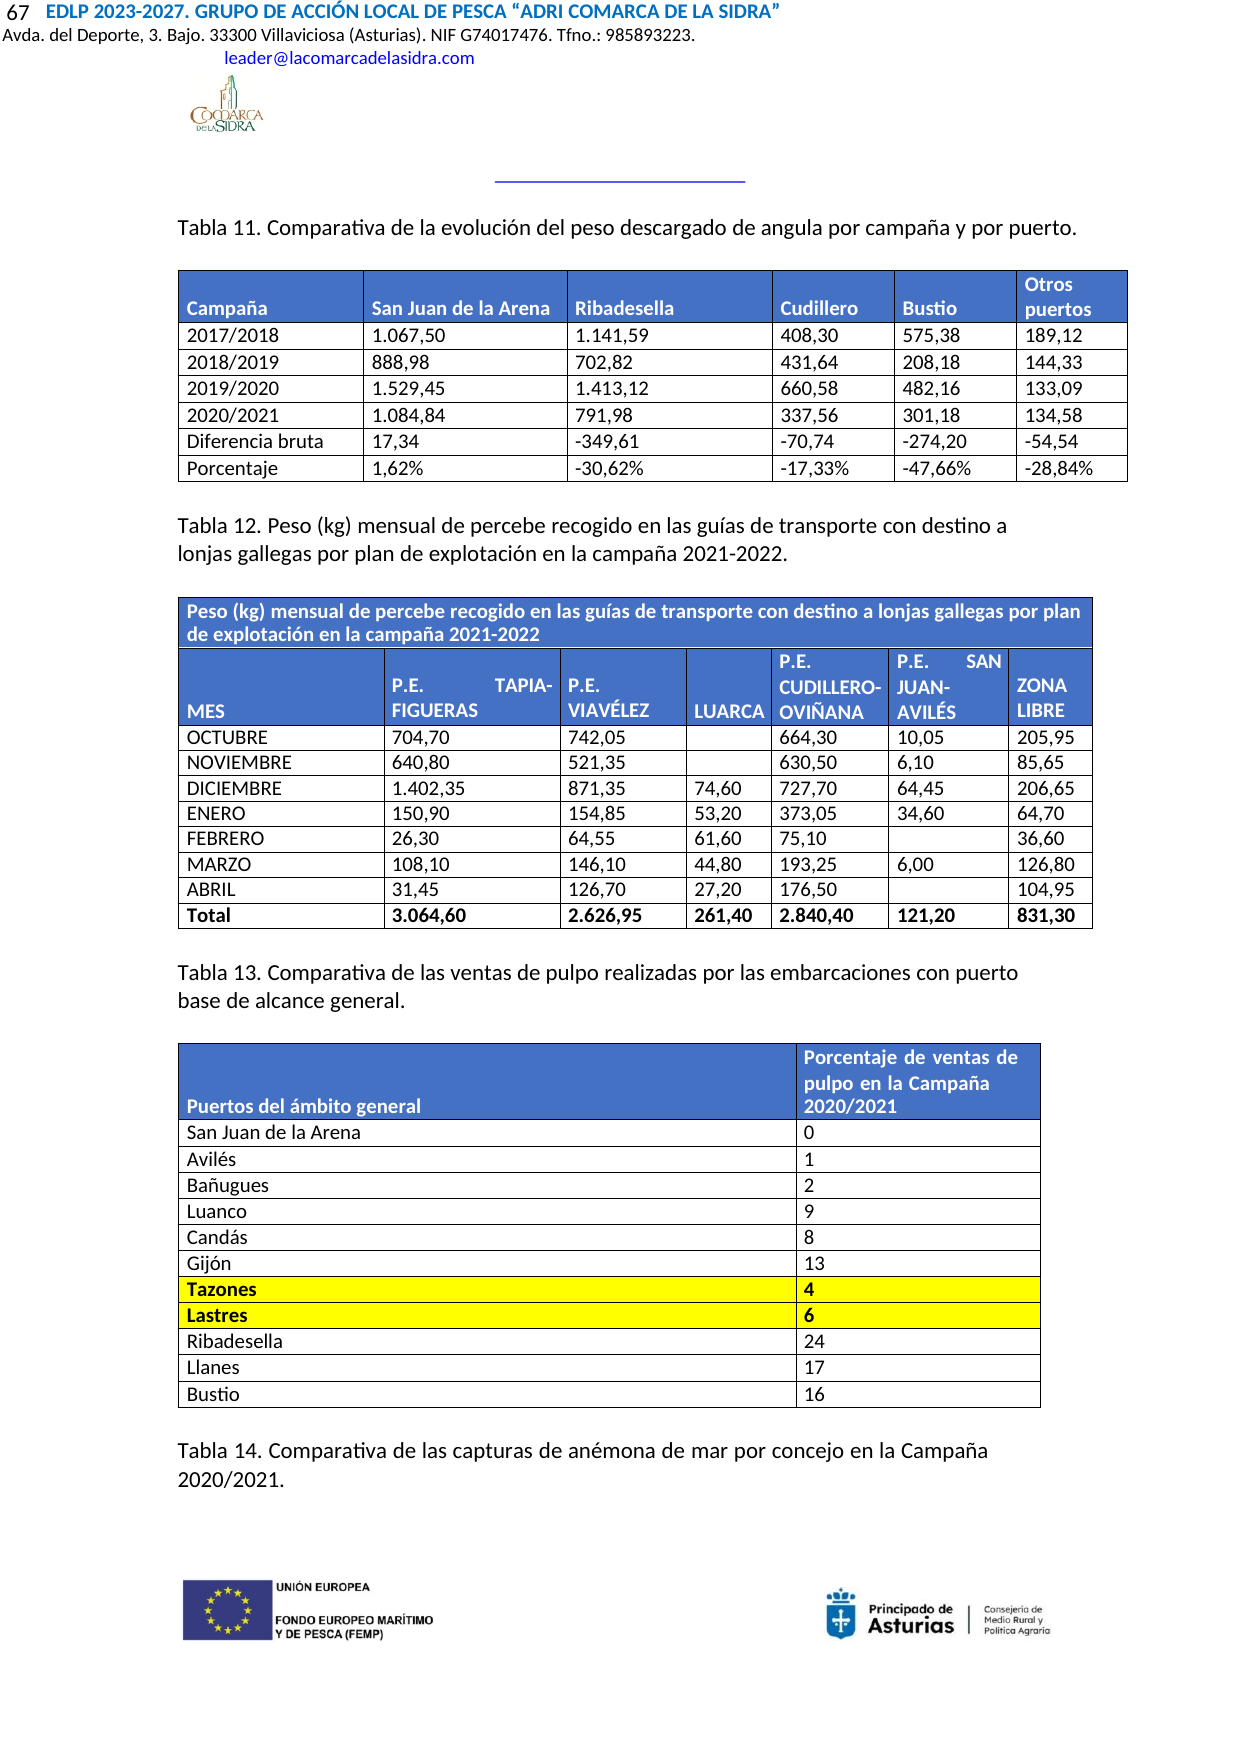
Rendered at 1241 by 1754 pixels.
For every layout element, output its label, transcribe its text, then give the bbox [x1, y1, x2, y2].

table_cell 337,56 [773, 403, 894, 428]
table_cell 1.529,45 [364, 376, 567, 402]
table_cell 664,30 [772, 726, 888, 750]
table_cell 104,95 [1009, 878, 1092, 902]
table_cell 6,00 [889, 853, 1008, 877]
table_cell 301,18 [895, 403, 1016, 428]
table_cell MARZO [179, 853, 384, 877]
table_cell 74,60 [687, 776, 771, 801]
table_cell 108,10 [385, 853, 560, 877]
picture [190, 75, 264, 132]
table_cell 26,30 [385, 827, 560, 852]
table_cell 742,05 [561, 726, 686, 750]
table_cell 189,12 [1017, 323, 1127, 348]
table_cell -349,61 [568, 429, 772, 454]
table_cell OCTUBRE [179, 726, 384, 750]
table_header Puertos del ámbito general [179, 1044, 796, 1119]
text Tabla 12. Peso (kg) mensual de percebe recogido en las guías de transporte con destino a lonjas gallegas por plan de explotación en la campaña 2021-2022. [177, 511, 1065, 567]
table_cell 10,05 [889, 726, 1008, 750]
table_cell 64,55 [561, 827, 686, 852]
table_cell 888,98 [364, 350, 567, 375]
table_cell Porcentaje [179, 456, 363, 481]
table_cell 205,95 [1009, 726, 1092, 750]
table_cell 1,62% [364, 456, 567, 481]
table_cell 2.626,95 [561, 904, 686, 928]
table_cell 121,20 [889, 904, 1008, 928]
table_cell Lastres [179, 1303, 796, 1328]
table_cell 791,98 [568, 403, 772, 428]
table_cell 34,60 [889, 802, 1008, 826]
table_cell 640,80 [385, 751, 560, 775]
table_cell 13 [797, 1251, 1040, 1276]
table_cell 193,25 [772, 853, 888, 877]
table_cell 17,34 [364, 429, 567, 454]
table_cell 176,50 [772, 878, 888, 902]
picture [823, 1587, 1052, 1645]
table_cell 1.413,12 [568, 376, 772, 402]
table_cell NOVIEMBRE [179, 751, 384, 775]
table_cell [889, 878, 1008, 902]
table_cell 4 [797, 1277, 1040, 1302]
table_cell 727,70 [772, 776, 888, 801]
table_cell P.E. TAPIA- FIGUERAS [385, 649, 560, 725]
table_cell 144,33 [1017, 350, 1127, 375]
table_cell 24 [797, 1329, 1040, 1354]
table_cell P.E. CUDILLERO- OVIÑANA [772, 649, 888, 725]
table_cell Tazones [179, 1277, 796, 1302]
table_cell 6,10 [889, 751, 1008, 775]
table_cell LUARCA [687, 649, 771, 725]
table_cell ABRIL [179, 878, 384, 902]
text Tabla 13. Comparativa de las ventas de pulpo realizadas por las embarcaciones con puerto base de alcance general. [177, 958, 1065, 1014]
picture [181, 1578, 434, 1643]
table_cell P.E. VIAVÉLEZ [561, 649, 686, 725]
table_cell Avilés [179, 1147, 796, 1172]
table_cell 208,18 [895, 350, 1016, 375]
table_cell 630,50 [772, 751, 888, 775]
table_cell -30,62% [568, 456, 772, 481]
table_cell 831,30 [1009, 904, 1092, 928]
table_cell -17,33% [773, 456, 894, 481]
text Tabla 11. Comparativa de la evolución del peso descargado de angula por campaña y por puerto. [177, 213, 1142, 241]
table_cell -47,66% [895, 456, 1016, 481]
table_cell Ribadesella [179, 1329, 796, 1354]
table_cell 2020/2021 [179, 403, 363, 428]
table_cell 44,80 [687, 853, 771, 877]
table_cell 126,70 [561, 878, 686, 902]
table_cell 871,35 [561, 776, 686, 801]
table_cell Total [179, 904, 384, 928]
table_cell 2019/2020 [179, 376, 363, 402]
table_cell P.E. SAN JUAN- AVILÉS [889, 649, 1008, 725]
table_cell 521,35 [561, 751, 686, 775]
table_cell 61,60 [687, 827, 771, 852]
table_cell [889, 827, 1008, 852]
table_cell 31,45 [385, 878, 560, 902]
table_cell Luanco [179, 1199, 796, 1224]
table_cell San Juan de la Arena [179, 1120, 796, 1146]
table_cell 660,58 [773, 376, 894, 402]
table_cell DICIEMBRE [179, 776, 384, 801]
table_cell 150,90 [385, 802, 560, 826]
table_cell ENERO [179, 802, 384, 826]
table_cell Candás [179, 1225, 796, 1250]
table_cell 0 [797, 1120, 1040, 1146]
table_cell 17 [797, 1355, 1040, 1381]
table_header San Juan de la Arena [364, 271, 567, 322]
table_header Otros puertos [1017, 271, 1127, 322]
table_cell 133,09 [1017, 376, 1127, 402]
table_cell 16 [797, 1382, 1040, 1407]
table_cell 9 [797, 1199, 1040, 1224]
table_cell 575,38 [895, 323, 1016, 348]
table_header Bustio [895, 271, 1016, 322]
table_cell Diferencia bruta [179, 429, 363, 454]
table_cell 408,30 [773, 323, 894, 348]
table_cell -54,54 [1017, 429, 1127, 454]
table_cell [687, 726, 771, 750]
table_cell 2 [797, 1173, 1040, 1198]
table_cell Gijón [179, 1251, 796, 1276]
table_cell 85,65 [1009, 751, 1092, 775]
table_cell 1.067,50 [364, 323, 567, 348]
table_cell 2017/2018 [179, 323, 363, 348]
table_header Peso (kg) mensual de percebe recogido en las guías de transporte con destino a lonjas gallegas por plan de explotación en la campaña 2021-2022 [179, 598, 1092, 647]
table_cell Bañugues [179, 1173, 796, 1198]
table_cell 154,85 [561, 802, 686, 826]
table_header Campaña [179, 271, 363, 322]
table_cell -28,84% [1017, 456, 1127, 481]
table_cell 1 [797, 1147, 1040, 1172]
table_cell 482,16 [895, 376, 1016, 402]
table_cell FEBRERO [179, 827, 384, 852]
table_cell 75,10 [772, 827, 888, 852]
table_cell 704,70 [385, 726, 560, 750]
table_header Porcentaje de ventas de pulpo en la Campaña 2020/2021 [797, 1044, 1040, 1119]
table_cell 8 [797, 1225, 1040, 1250]
table_cell 27,20 [687, 878, 771, 902]
table_cell 1.141,59 [568, 323, 772, 348]
table_cell 431,64 [773, 350, 894, 375]
table_cell 2.840,40 [772, 904, 888, 928]
table_cell 3.064,60 [385, 904, 560, 928]
table_cell 1.402,35 [385, 776, 560, 801]
table_cell Bustio [179, 1382, 796, 1407]
table_cell 64,70 [1009, 802, 1092, 826]
table_cell -70,74 [773, 429, 894, 454]
table_cell 64,45 [889, 776, 1008, 801]
table_cell 373,05 [772, 802, 888, 826]
table_cell 126,80 [1009, 853, 1092, 877]
table_cell 261,40 [687, 904, 771, 928]
table_cell 53,20 [687, 802, 771, 826]
table_cell Llanes [179, 1355, 796, 1381]
table_cell ZONA LIBRE [1009, 649, 1092, 725]
table_cell 702,82 [568, 350, 772, 375]
table_cell [687, 751, 771, 775]
table_cell 1.084,84 [364, 403, 567, 428]
table_cell -274,20 [895, 429, 1016, 454]
table_cell 206,65 [1009, 776, 1092, 801]
table_cell 6 [797, 1303, 1040, 1328]
table_cell 2018/2019 [179, 350, 363, 375]
table_header Ribadesella [568, 271, 772, 322]
table_cell 134,58 [1017, 403, 1127, 428]
table_header Cudillero [773, 271, 894, 322]
text Tabla 14. Comparativa de las capturas de anémona de mar por concejo en la Campaña 2020/2021. [177, 1437, 1065, 1493]
table_cell 36,60 [1009, 827, 1092, 852]
table_cell 146,10 [561, 853, 686, 877]
table_cell MES [179, 649, 384, 725]
